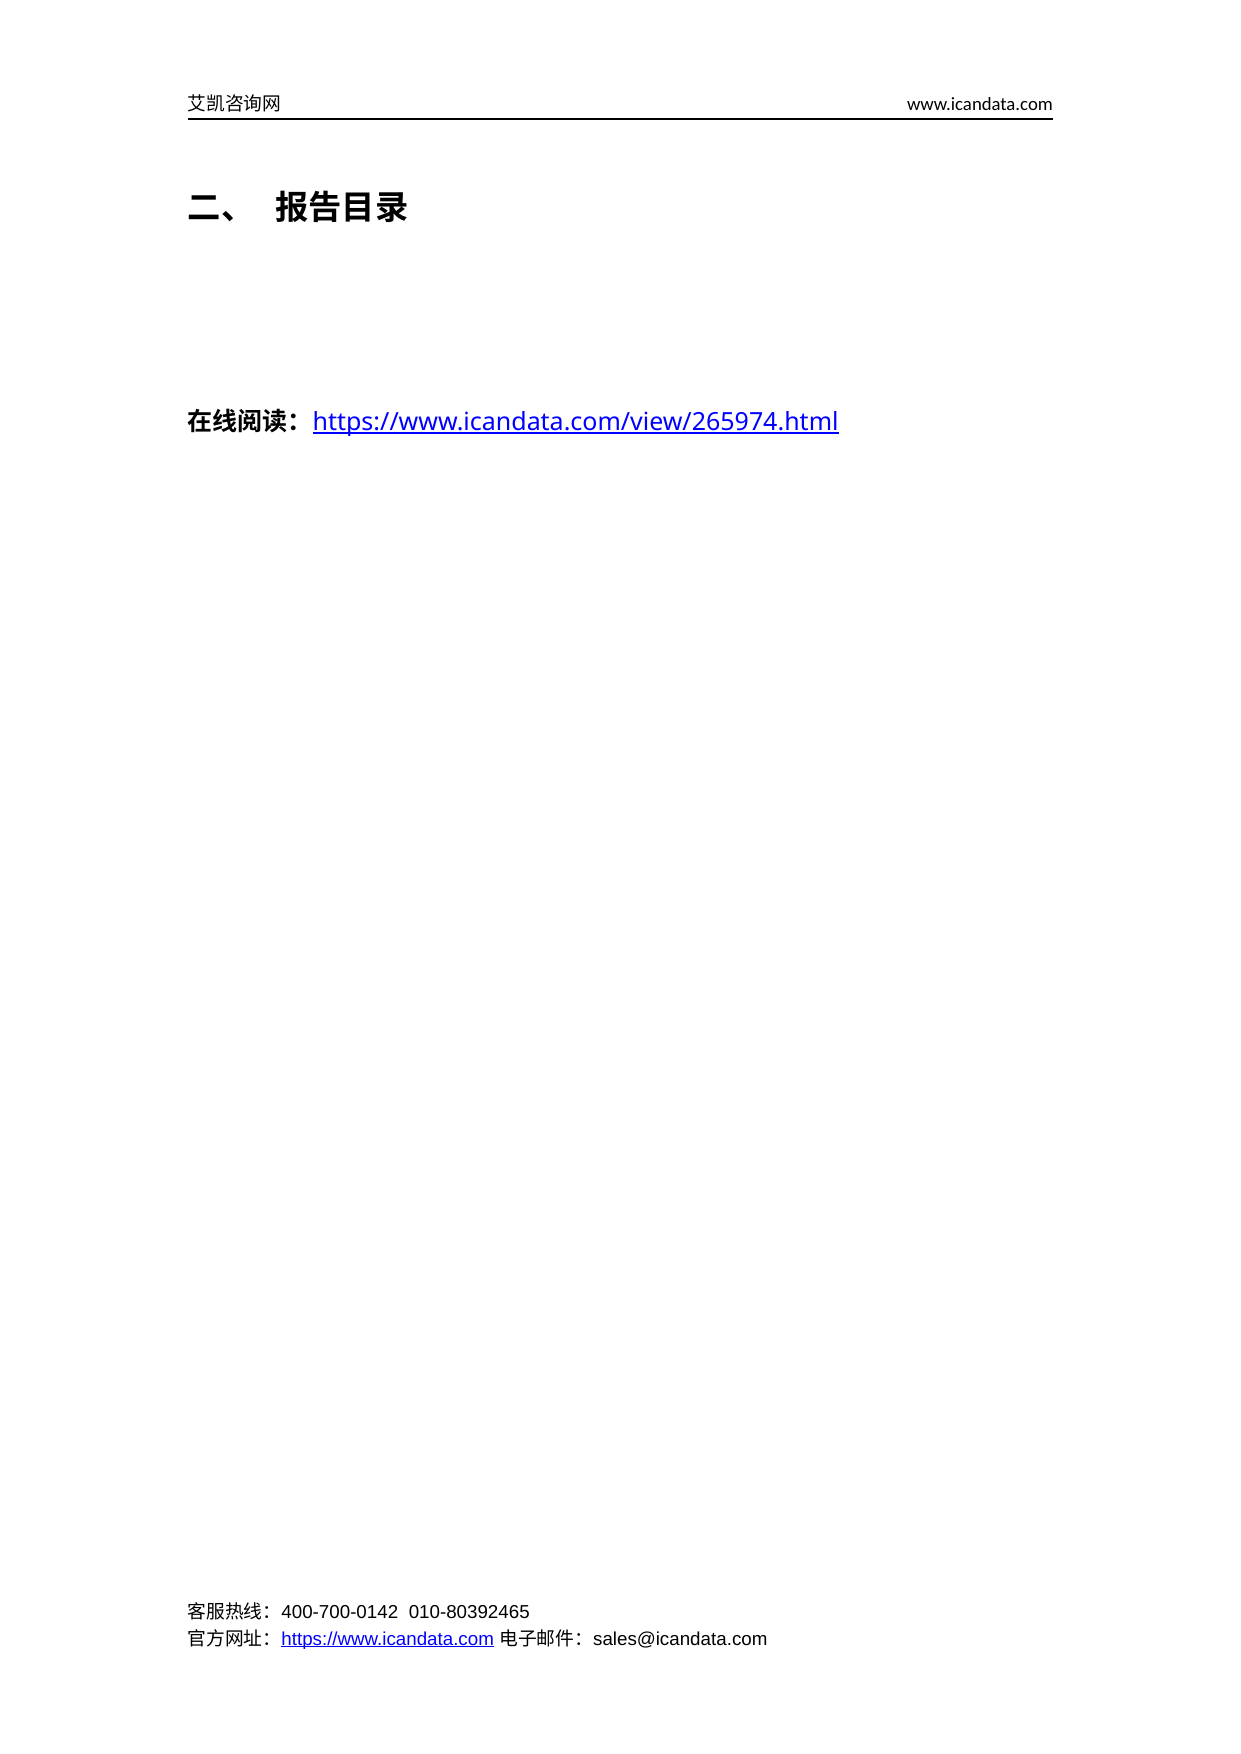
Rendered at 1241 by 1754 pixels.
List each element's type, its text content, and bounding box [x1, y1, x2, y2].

subtitle 报告目录 [187, 172, 1053, 237]
text 在线阅读：https://www.icandata.com/view/265974.html [187, 387, 1053, 452]
